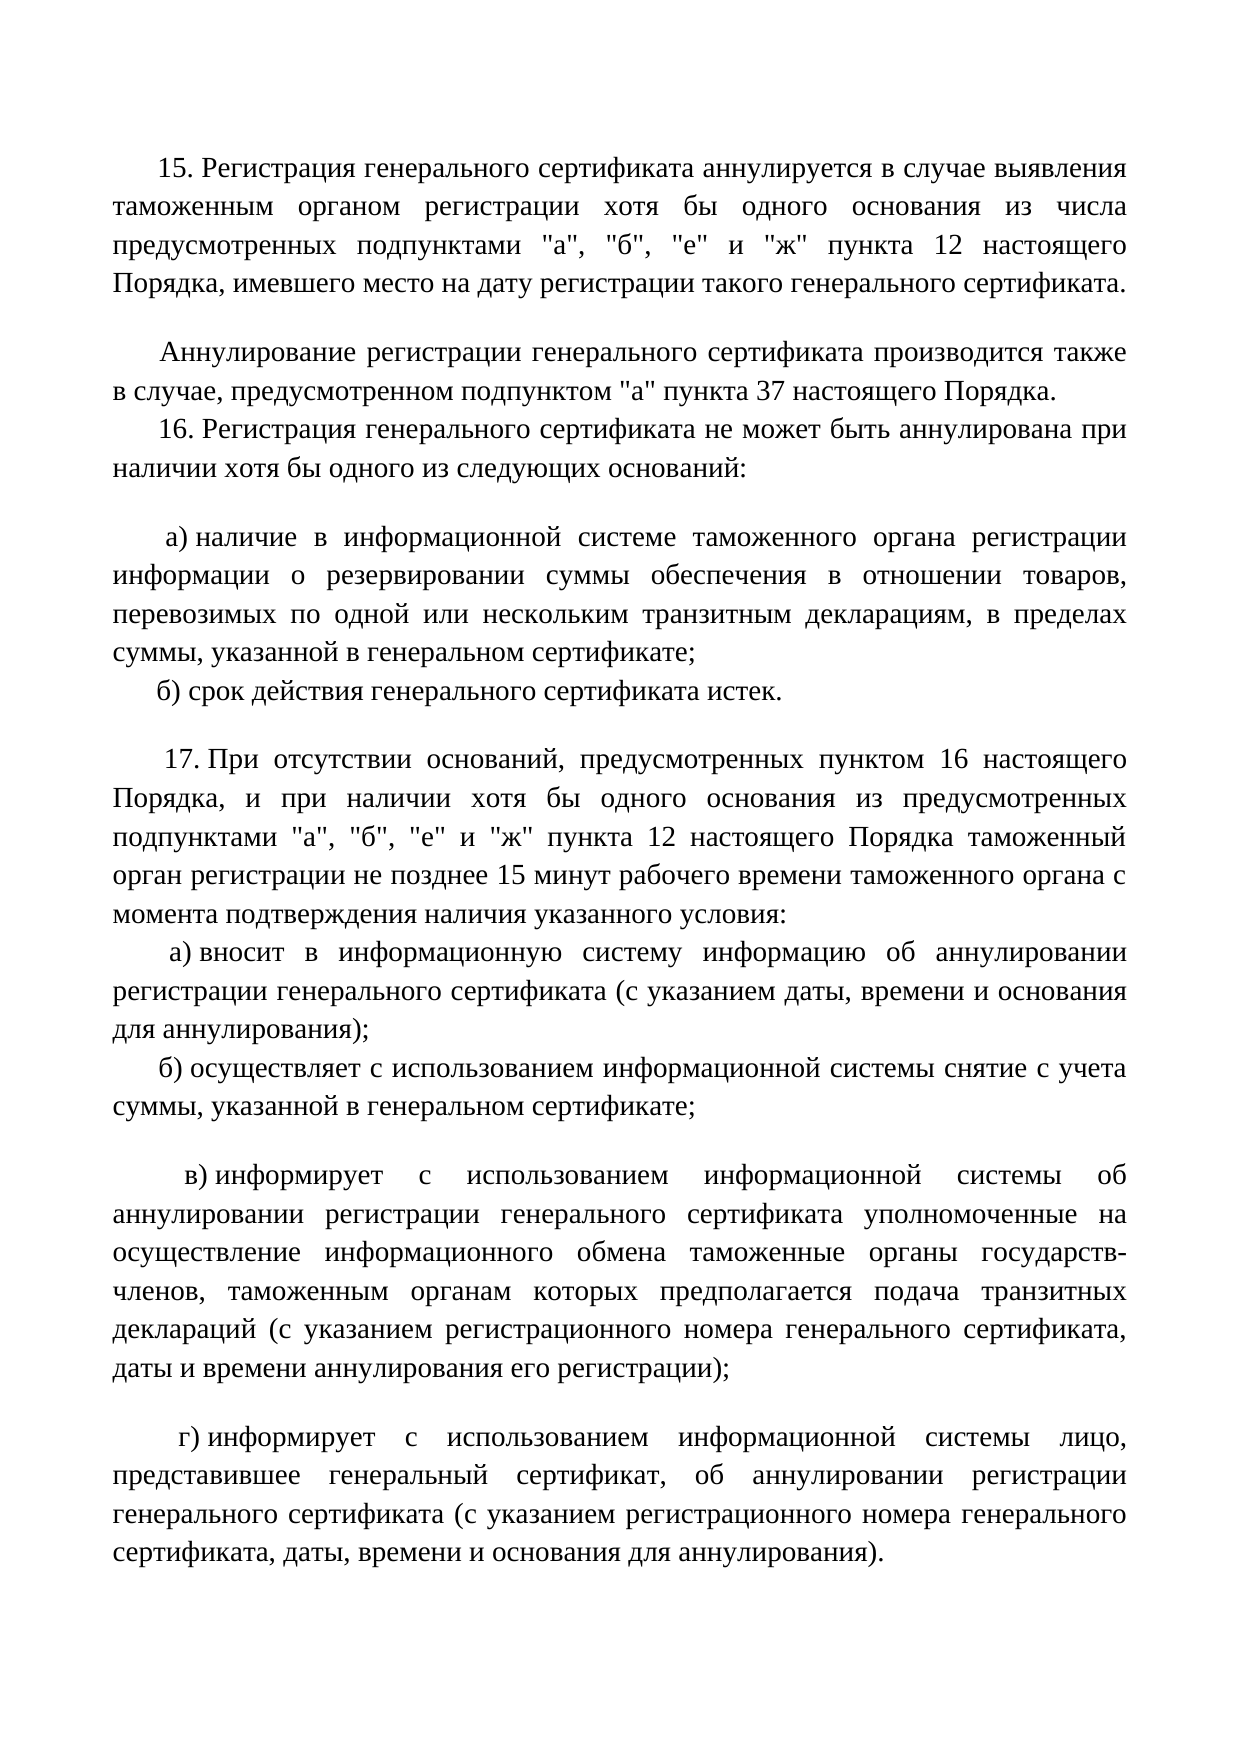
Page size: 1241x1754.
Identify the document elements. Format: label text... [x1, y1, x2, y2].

text б) осуществляет с использованием информационной системы снятие с учета суммы, указанной в генеральном сертификате; [112, 1050, 1128, 1122]
text г) информирует с использованием информационной системы лицо, представившее генеральный сертификат, об аннулировании регистрации генерального сертификата (с указанием регистрационного номера генерального сертификата, даты, времени и основания для аннулирования). [112, 1419, 1128, 1568]
text в) информирует с использованием информационной системы об аннулировании регистрации генерального сертификата уполномоченные на осуществление информационного обмена таможенные органы государств-членов, таможенным органам которых предполагается подача транзитных деклараций (с указанием регистрационного номера генерального сертификата, даты и времени аннулирования его регистрации); [112, 1157, 1128, 1383]
text 17. При отсутствии оснований, предусмотренных пунктом 16 настоящего Порядка, и при наличии хотя бы одного основания из предусмотренных подпунктами "а", "б", "е" и "ж" пункта 12 настоящего Порядка таможенный орган регистрации не позднее 15 минут рабочего времени таможенного органа с момента подтверждения наличия указанного условия: [112, 742, 1128, 929]
text а) вносит в информационную систему информацию об аннулировании регистрации генерального сертификата (с указанием даты, времени и основания для аннулирования); [112, 934, 1128, 1045]
text Аннулирование регистрации генерального сертификата производится также в случае, предусмотренном подпунктом "а" пункта 37 настоящего Порядка. [112, 334, 1128, 406]
text 15. Регистрация генерального сертификата аннулируется в случае выявления таможенным органом регистрации хотя бы одного основания из числа предусмотренных подпунктами "а", "б", "е" и "ж" пункта 12 настоящего Порядка, имевшего место на дату регистрации такого генерального сертификата. [112, 150, 1128, 299]
text а) наличие в информационной системе таможенного органа регистрации информации о резервировании суммы обеспечения в отношении товаров, перевозимых по одной или нескольким транзитным декларациям, в пределах суммы, указанной в генеральном сертификате; [112, 519, 1128, 668]
text б) срок действия генерального сертификата истек. [112, 673, 1128, 706]
text 16. Регистрация генерального сертификата не может быть аннулирована при наличии хотя бы одного из следующих оснований: [112, 411, 1128, 483]
